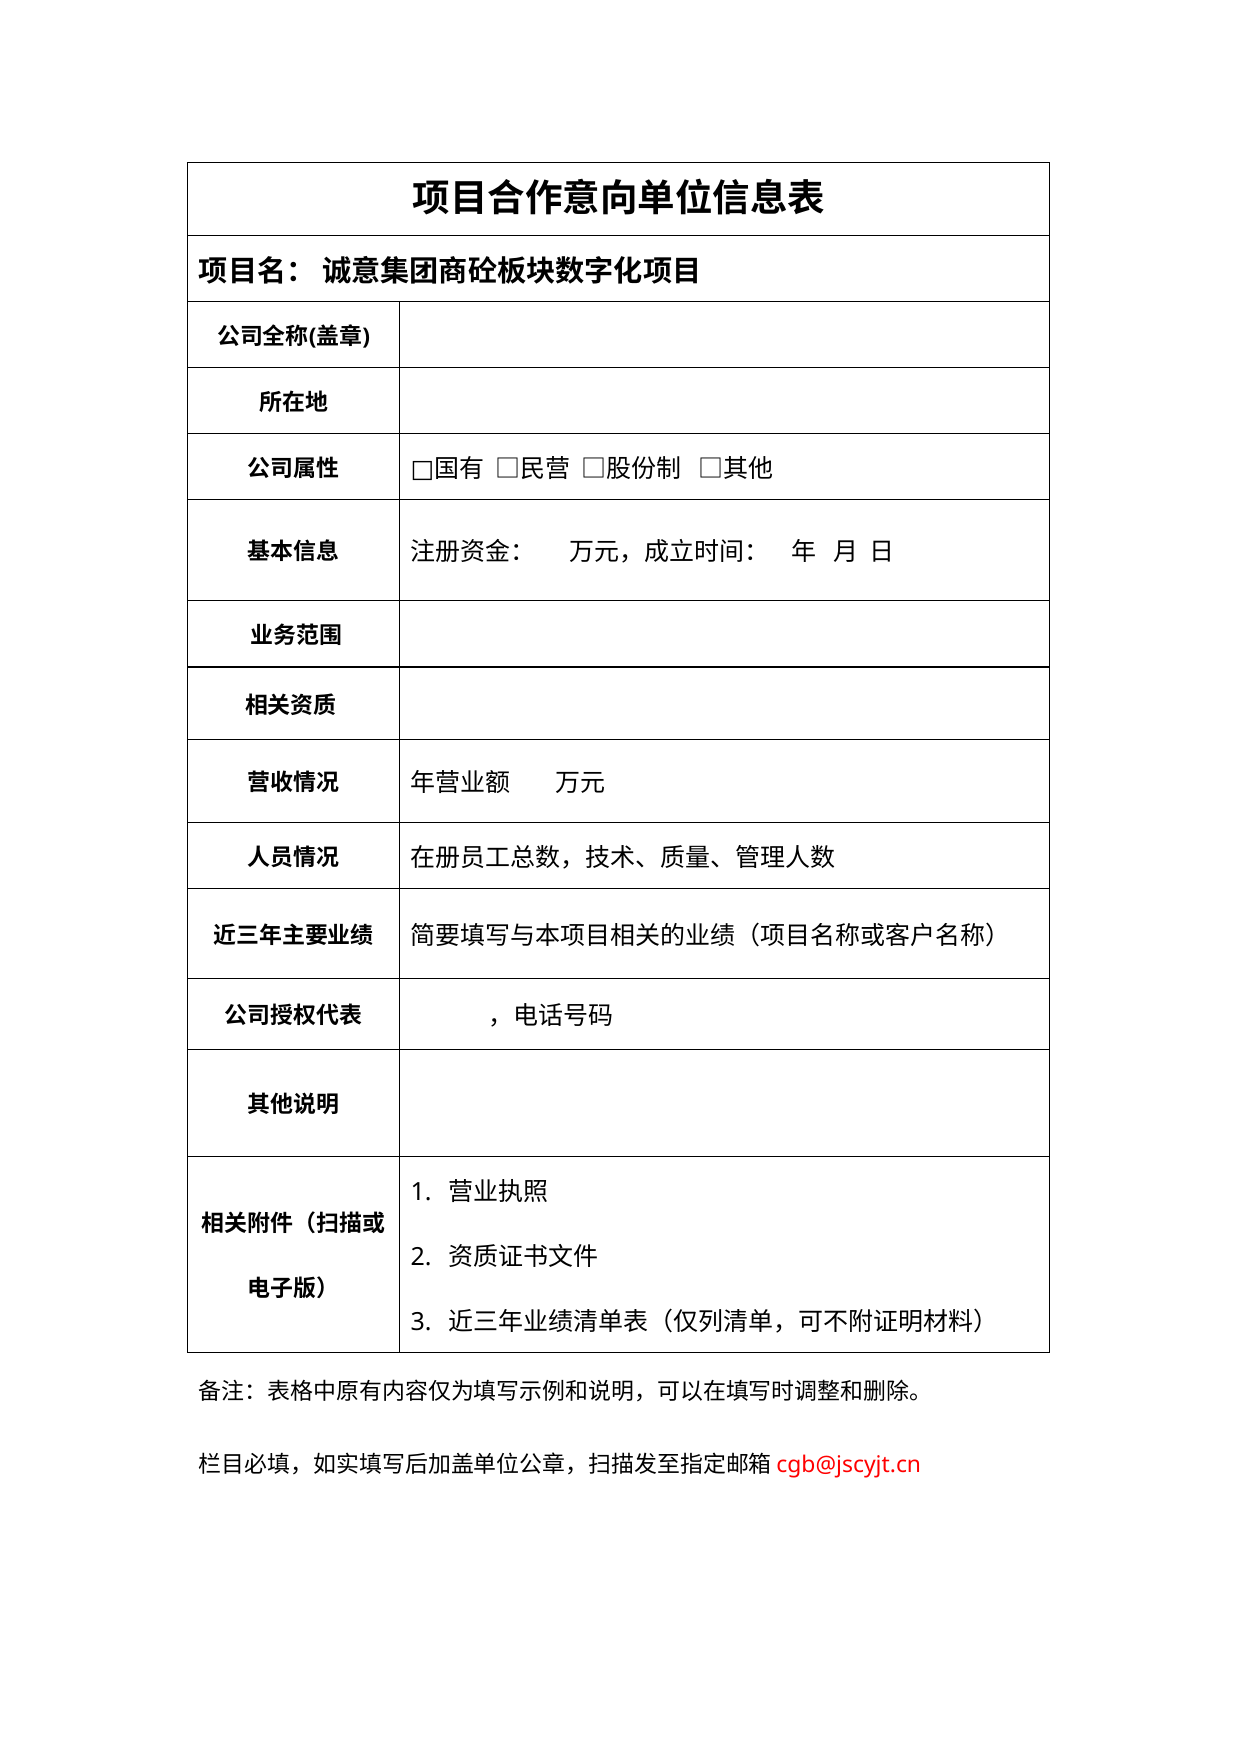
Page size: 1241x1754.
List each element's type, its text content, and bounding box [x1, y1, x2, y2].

table_cell 项目名： 诚意集团商砼板块数字化项目 [188, 236, 1049, 301]
table_cell 近三年主要业绩 [188, 889, 399, 978]
table_cell 其他说明 [188, 1050, 399, 1156]
table_cell 人员情况 [188, 823, 399, 888]
table_cell 公司授权代表 [188, 979, 399, 1049]
table_cell □国有 □民营 □股份制 □其他 [400, 434, 1049, 499]
table_cell 备注：表格中原有内容仅为填写示例和说明，可以在填写时调整和删除。 [188, 1353, 1049, 1427]
table_cell [400, 368, 1049, 433]
table_cell 公司属性 [188, 434, 399, 499]
table_cell [400, 668, 1049, 739]
table_cell [400, 1050, 1049, 1156]
table_cell 基本信息 [188, 500, 399, 600]
table_cell 营收情况 [188, 740, 399, 822]
table_cell ，电话号码 [400, 979, 1049, 1049]
table_cell 业务范围 [188, 601, 399, 666]
table_cell 公司全称(盖章) [188, 302, 399, 367]
table_cell 年营业额 万元 [400, 740, 1049, 822]
table_cell [400, 601, 1049, 666]
table_cell 所在地 [188, 368, 399, 433]
table_cell 营业执照 资质证书文件 近三年业绩清单表（仅列清单，可不附证明材料） [400, 1157, 1049, 1352]
table_cell 栏目必填，如实填写后加盖单位公章，扫描发至指定邮箱cgb@jscyjt.cn [188, 1427, 1049, 1498]
table_cell 简要填写与本项目相关的业绩（项目名称或客户名称） [400, 889, 1049, 978]
table_cell 相关资质 [188, 668, 399, 739]
table_header 项目合作意向单位信息表 [188, 163, 1049, 235]
table_cell 在册员工总数，技术、质量、管理人数 [400, 823, 1049, 888]
table_cell 相关附件（扫描或电子版） [188, 1157, 399, 1352]
table_cell [400, 302, 1049, 367]
table_cell 注册资金： 万元，成立时间： 年 月 日 [400, 500, 1049, 600]
